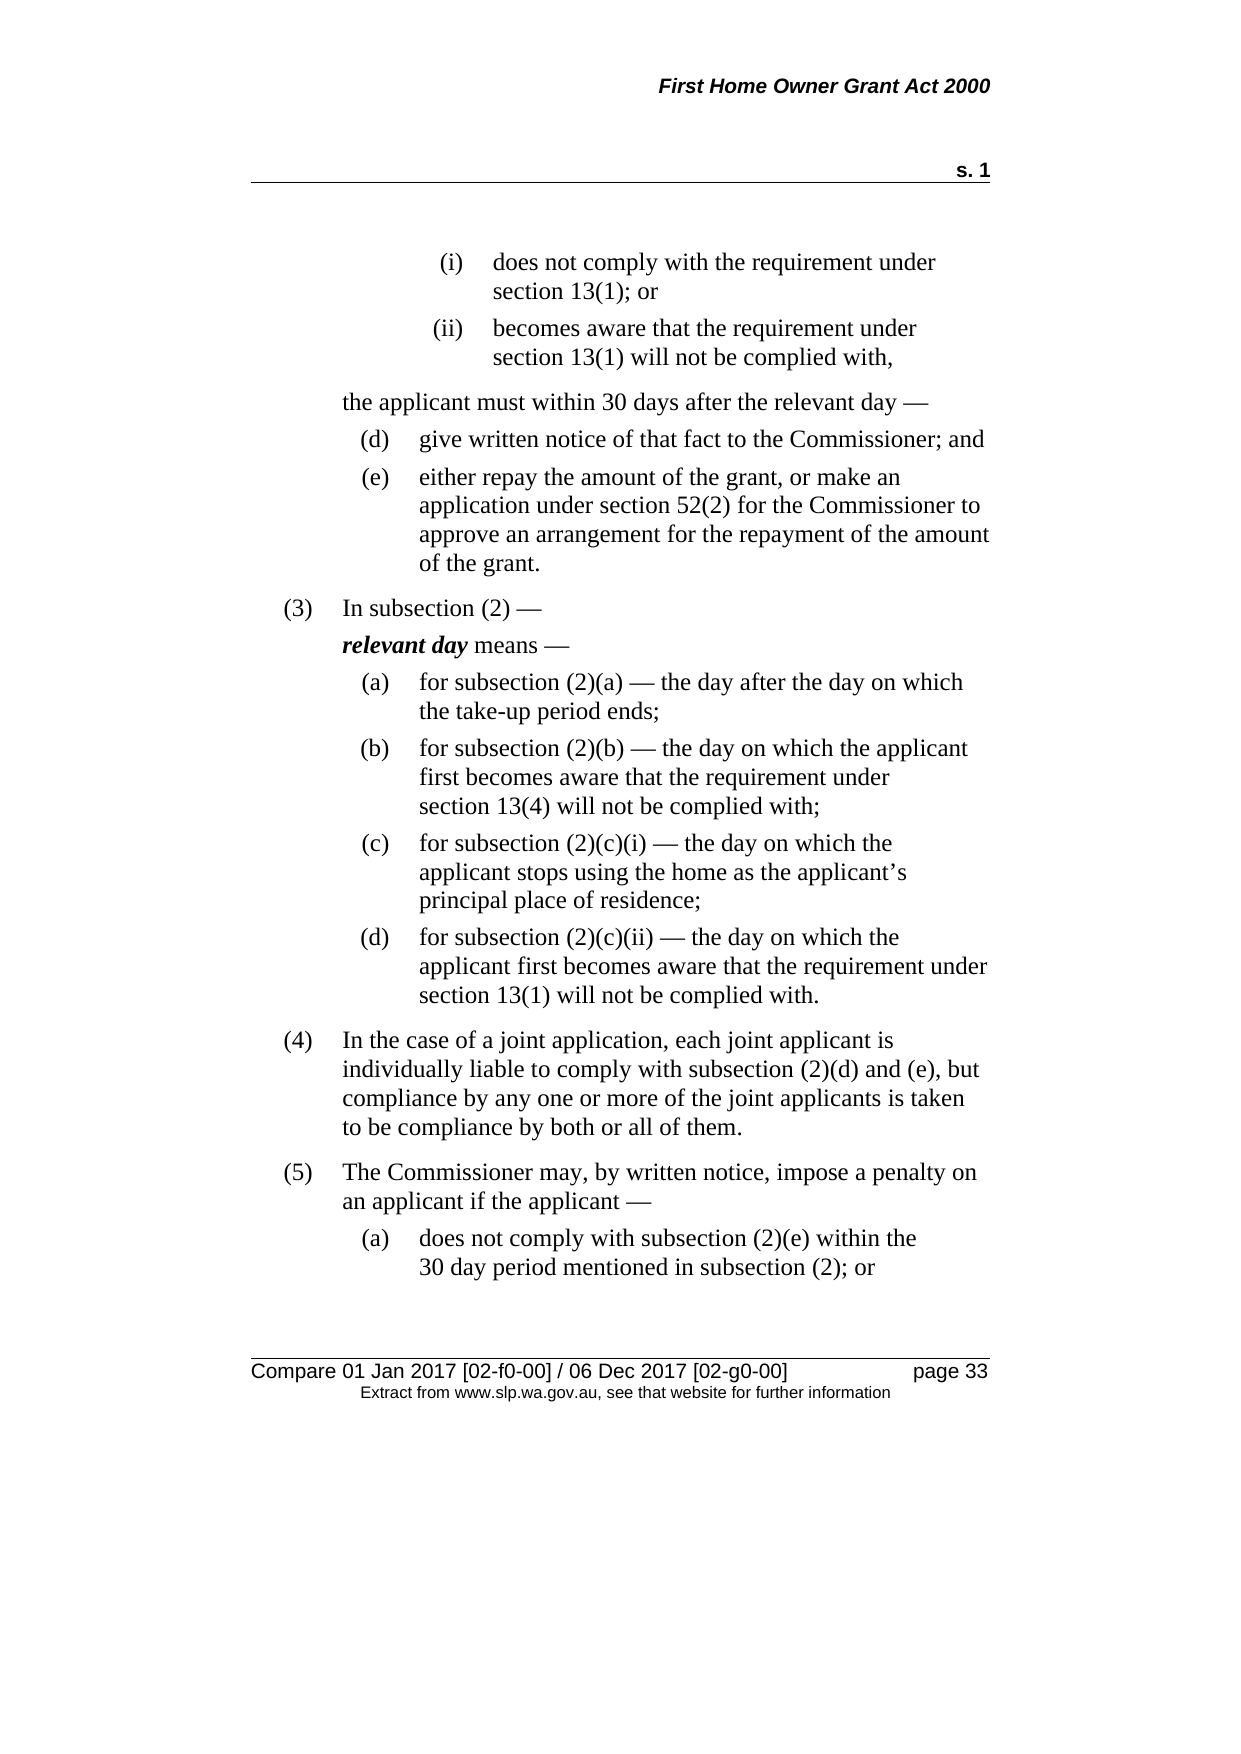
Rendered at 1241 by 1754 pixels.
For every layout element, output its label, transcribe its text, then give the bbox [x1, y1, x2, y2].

text (i) does not comply with the requirement under section 13(1); or [251, 247, 990, 305]
text (b) for subsection (2)(b) — the day on which the applicant first becomes aware that the requirement under section 13(4) will not be complied with; [251, 733, 990, 819]
text (e) either repay the amount of the grant, or make an application under section 52(2) for the Commissioner to approve an arrangement for the repayment of the amount of the grant. [251, 462, 990, 577]
text (a) does not comply with subsection (2)(e) within the 30 day period mentioned in subsection (2); or [251, 1223, 990, 1280]
text relevant day means — [251, 630, 990, 659]
text the applicant must within 30 days after the relevant day — [251, 387, 990, 416]
text (3) In subsection (2) — [251, 593, 990, 622]
text (d) for subsection (2)(c)(ii) — the day on which the applicant first becomes aware that the requirement under section 13(1) will not be complied with. [251, 922, 990, 1009]
text (d) give written notice of that fact to the Commissioner; and [251, 424, 990, 453]
text (c) for subsection (2)(c)(i) — the day on which the applicant stops using the home as the applicant’s principal place of residence; [251, 828, 990, 914]
text (a) for subsection (2)(a) — the day after the day on which the take-up period ends; [251, 667, 990, 725]
text (4) In the case of a joint application, each joint applicant is individually liable to comply with subsection (2)(d) and (e), but compliance by any one or more of the joint applicants is taken to be compliance by both or all of them. [251, 1025, 990, 1140]
text (ii) becomes aware that the requirement under section 13(1) will not be complied with, [251, 313, 990, 371]
text (5) The Commissioner may, by written notice, impose a penalty on an applicant if the applicant — [251, 1157, 990, 1214]
